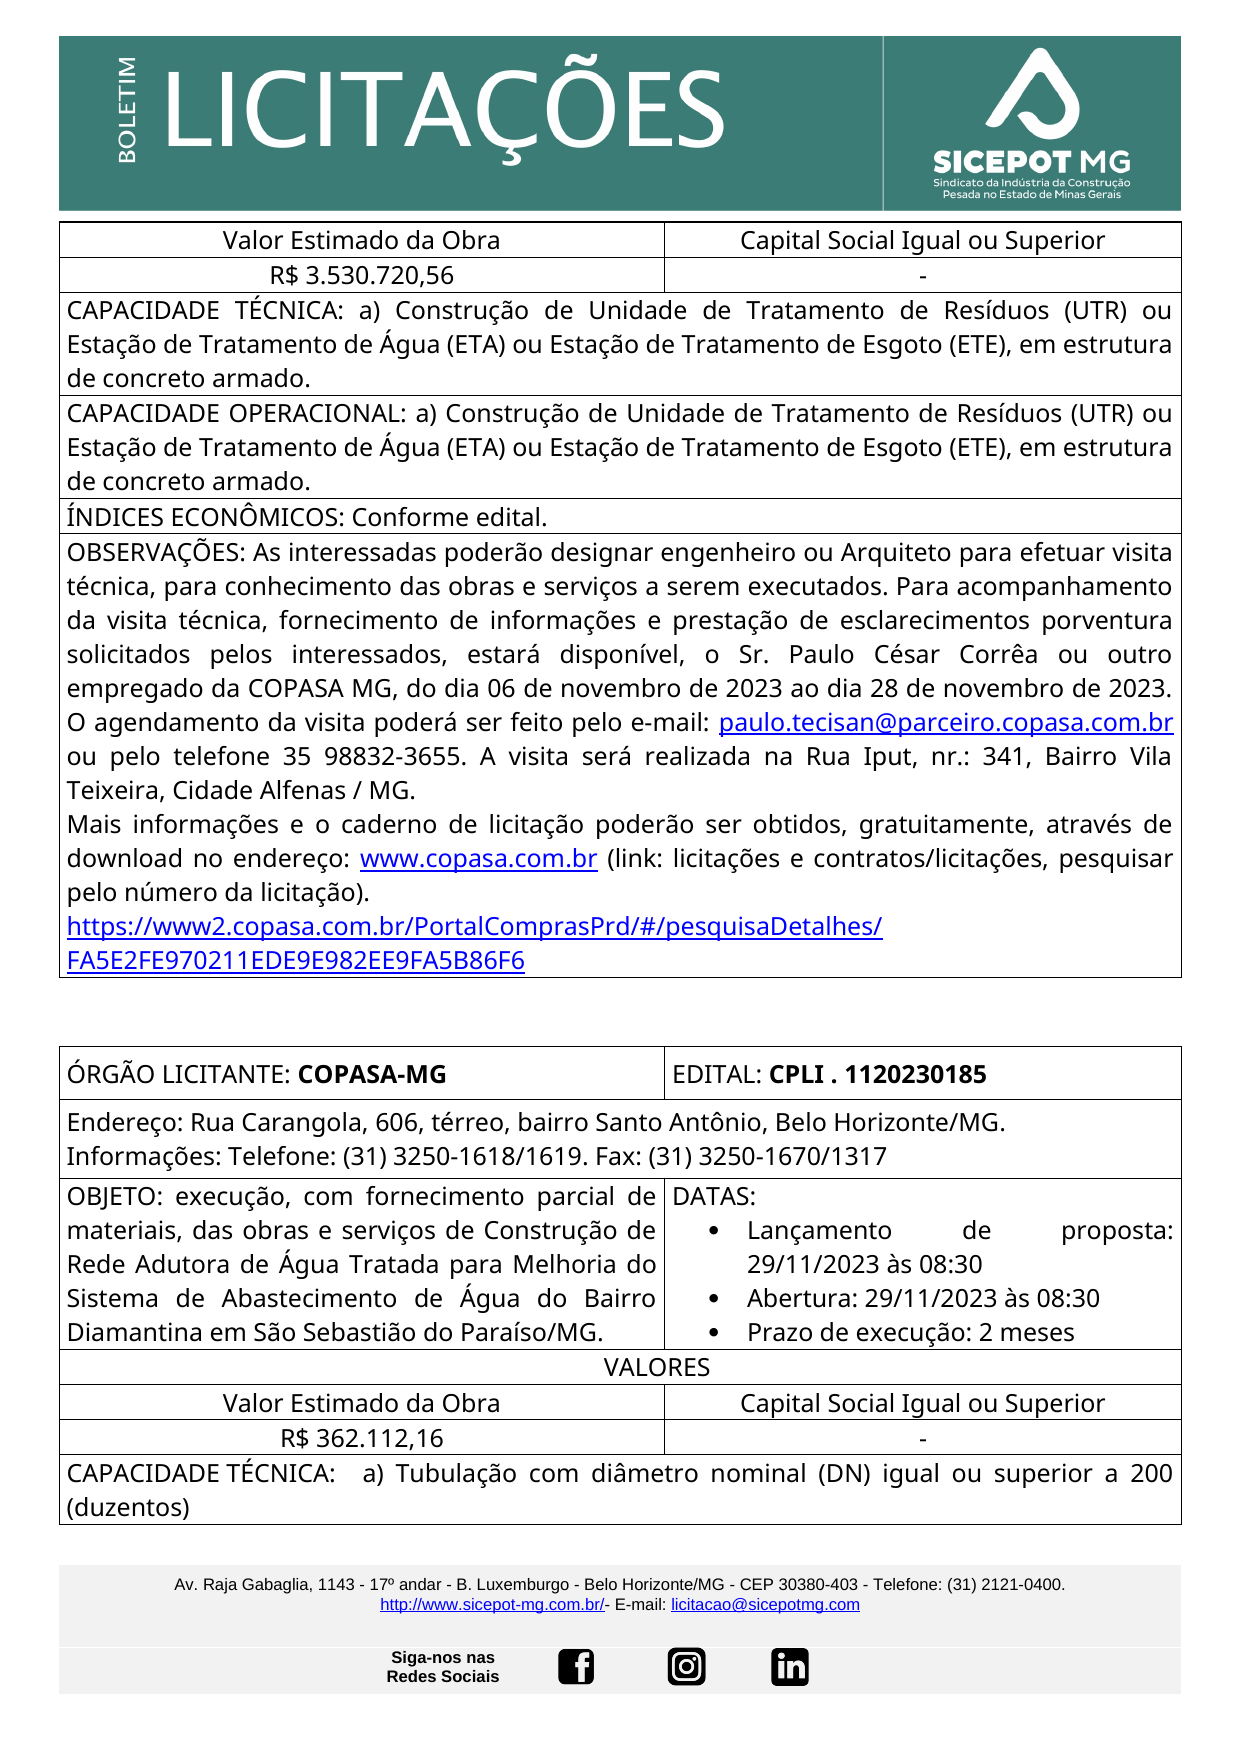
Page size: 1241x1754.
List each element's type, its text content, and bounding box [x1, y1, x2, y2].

table_cell Capital Social Igual ou Superior [665, 223, 1181, 257]
table_cell OBSERVAÇÕES: As interessadas poderão designar engenheiro ou Arquiteto para efetuar visita técnica, para conhecimento das obras e serviços a serem executados. Para acompanhamento da visita técnica, fornecimento de informações e prestação de esclarecimentos porventura solicitados pelos interessados, estará disponível, o Sr. Paulo César Corrêa ou outro empregado da COPASA MG, do dia 06 de novembro de 2023 ao dia 28 de novembro de 2023. O agendamento da visita poderá ser feito pelo e-mail: paulo.tecisan@parceiro.copasa.com.br ou pelo telefone 35 98832-3655. A visita será realizada na Rua Iput, nr.: 341, Bairro Vila Teixeira, Cidade Alfenas / MG. Mais informações e o caderno de licitação poderão ser obtidos, gratuitamente, através de download no endereço: www.copasa.com.br (link: licitações e contratos/licitações, pesquisar pelo número da licitação). https://www2.copasa.com.br/PortalComprasPrd/#/pesquisaDetalhes/FA5E2FE970211EDE9E982EE9FA5B86F6 [60, 534, 1181, 977]
picture [59, 36, 1181, 211]
table_cell Valor Estimado da Obra [60, 1385, 664, 1419]
table_cell R$ 362.112,16 [60, 1420, 664, 1454]
table_cell CAPACIDADE OPERACIONAL: a) Construção de Unidade de Tratamento de Resíduos (UTR) ou Estação de Tratamento de Água (ETA) ou Estação de Tratamento de Esgoto (ETE), em estrutura de concreto armado. [60, 396, 1181, 498]
table_cell Endereço: Rua Carangola, 606, térreo, bairro Santo Antônio, Belo Horizonte/MG. Informações: Telefone: (31) 3250-1618/1619. Fax: (31) 3250-1670/1317 [60, 1100, 1181, 1178]
table_cell - [665, 258, 1181, 292]
table_cell Capital Social Igual ou Superior [665, 1385, 1181, 1419]
picture [667, 1647, 706, 1686]
table_header EDITAL: CPLI . 1120230185 [665, 1047, 1181, 1099]
table_header ÓRGÃO LICITANTE: COPASA-MG [60, 1047, 664, 1099]
table_cell OBJETO: execução, com fornecimento parcial de materiais, das obras e serviços de Construção de Rede Adutora de Água Tratada para Melhoria do Sistema de Abastecimento de Água do Bairro Diamantina em São Sebastião do Paraíso/MG. [60, 1179, 664, 1349]
picture [557, 1648, 594, 1685]
table_cell CAPACIDADE TÉCNICA: a) Tubulação com diâmetro nominal (DN) igual ou superior a 200 (duzentos) [60, 1455, 1181, 1523]
table_cell ÍNDICES ECONÔMICOS: Conforme edital. [60, 499, 1181, 533]
picture [771, 1648, 809, 1686]
table_cell R$ 3.530.720,56 [60, 258, 664, 292]
table_cell Valor Estimado da Obra [60, 223, 664, 257]
table_cell CAPACIDADE TÉCNICA: a) Construção de Unidade de Tratamento de Resíduos (UTR) ou Estação de Tratamento de Água (ETA) ou Estação de Tratamento de Esgoto (ETE), em estrutura de concreto armado. [60, 293, 1181, 395]
table_cell - [665, 1420, 1181, 1454]
table_cell VALORES [60, 1350, 1181, 1384]
table_cell DATAS: Lançamento de proposta: 29/11/2023 às 08:30 Abertura: 29/11/2023 às 08:30 Prazo de execução: 2 meses [665, 1179, 1181, 1349]
